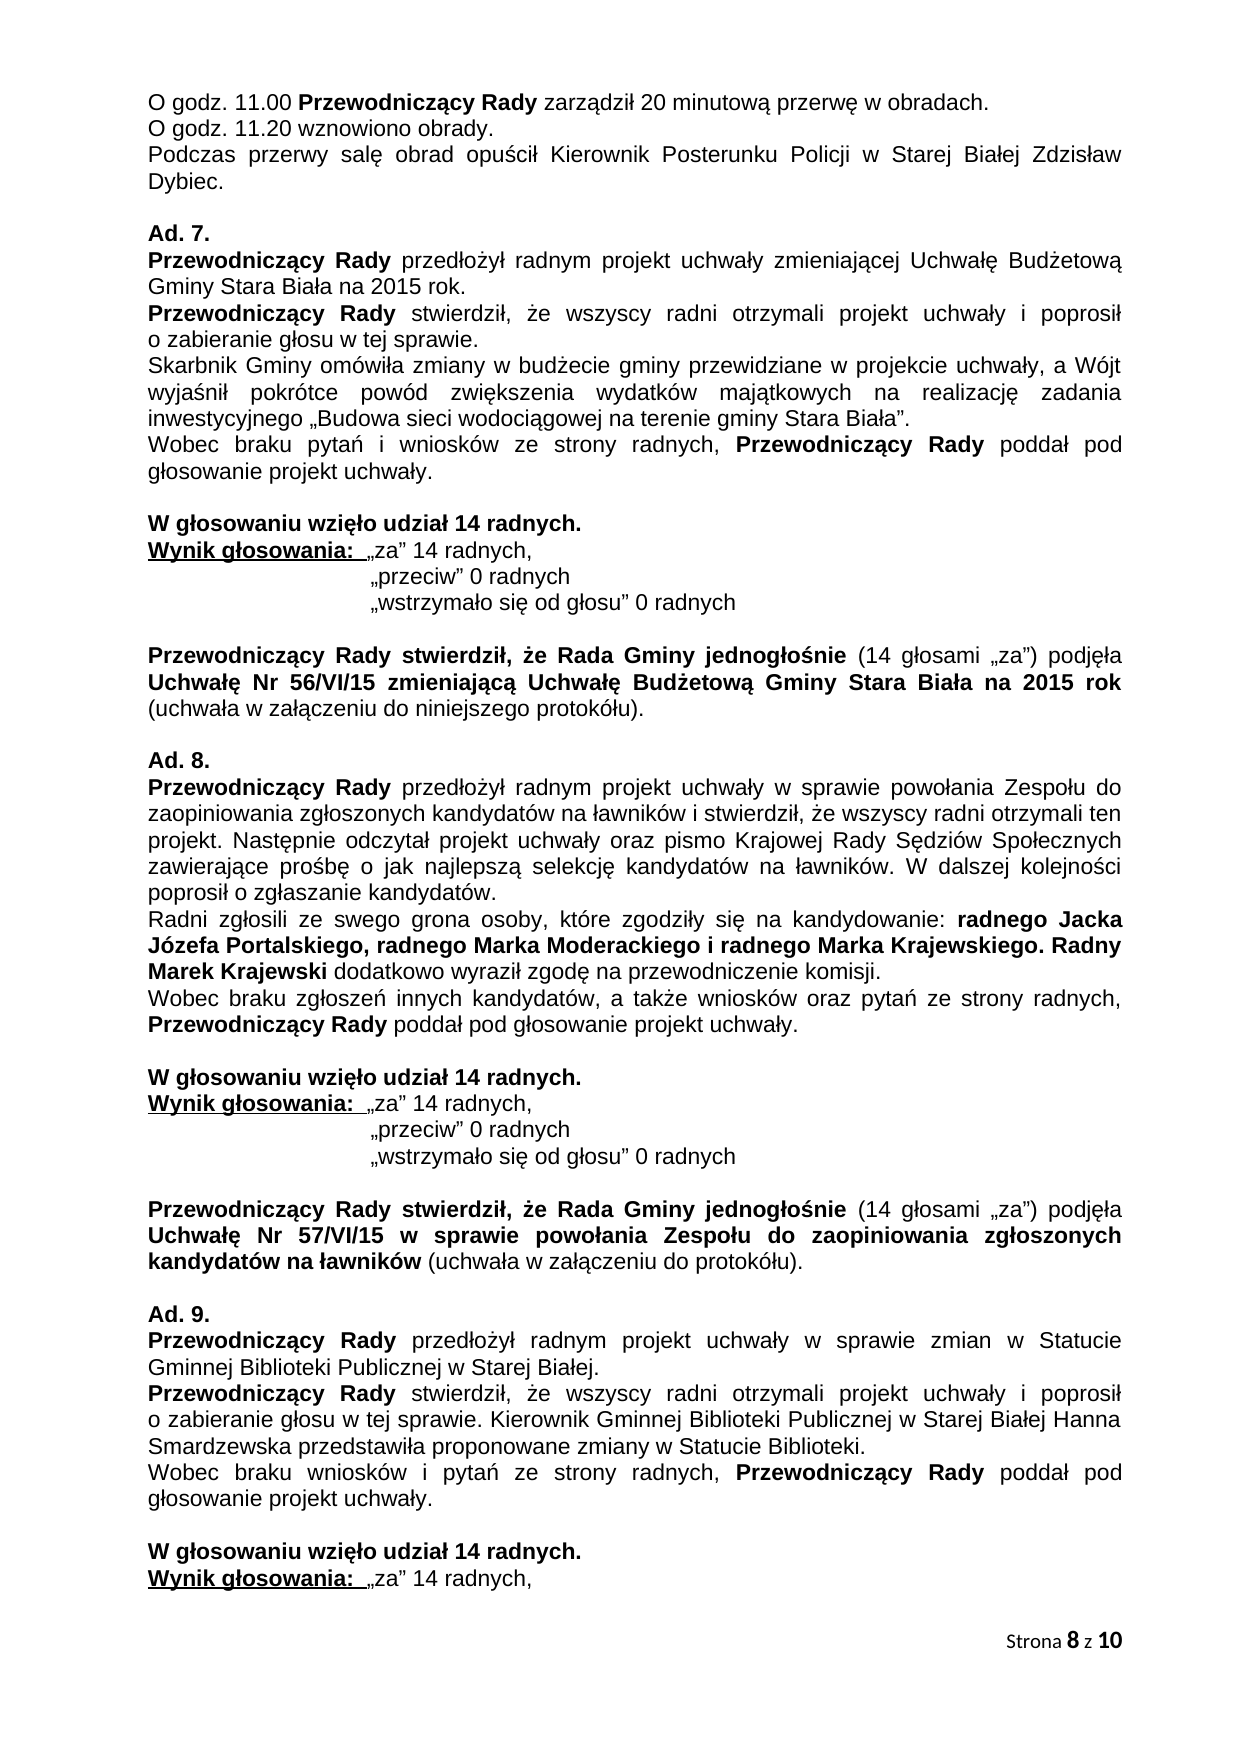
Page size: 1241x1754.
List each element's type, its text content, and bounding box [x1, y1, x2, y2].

text Ad. 7. [148, 220, 1122, 247]
text „przeciw” 0 radnych [148, 1116, 1122, 1143]
text Wynik głosowania: „za” 14 radnych, [148, 537, 1122, 563]
list O godz. 11.20 wznowiono obrady. [148, 115, 1122, 141]
text „wstrzymało się od głosu” 0 radnych [148, 1143, 1122, 1169]
list Przewodniczący Rady przedłożył radnym projekt uchwały zmieniającej Uchwałę Budżetową Gminy Stara Biała na 2015 rok. [148, 247, 1122, 299]
text Ad. 8. [148, 747, 1122, 774]
text „przeciw” 0 radnych [148, 563, 1122, 589]
text W głosowaniu wzięło udział 14 radnych. [148, 1538, 1122, 1564]
text Wynik głosowania: „za” 14 radnych, [148, 1564, 1122, 1591]
list Radni zgłosili ze swego grona osoby, które zgodziły się na kandydowanie: radnego Jacka Józefa Portalskiego, radnego Marka Moderackiego i radnego Marka Krajewskiego. Radny Marek Krajewski dodatkowo wyraził zgodę na przewodniczenie komisji. [148, 906, 1122, 985]
text „wstrzymało się od głosu” 0 radnych [148, 589, 1122, 616]
text W głosowaniu wzięło udział 14 radnych. [148, 510, 1122, 537]
list Przewodniczący Rady stwierdził, że wszyscy radni otrzymali projekt uchwały i poprosił o zabieranie głosu w tej sprawie. Kierownik Gminnej Biblioteki Publicznej w Starej Białej Hanna Smardzewska przedstawiła proponowane zmiany w Statucie Biblioteki. [148, 1380, 1122, 1459]
list Wobec braku wniosków i pytań ze strony radnych, Przewodniczący Rady poddał pod głosowanie projekt uchwały. [148, 1459, 1122, 1512]
text Przewodniczący Rady stwierdził, że Rada Gminy jednogłośnie (14 głosami „za”) podjęła Uchwałę Nr 57/VI/15 w sprawie powołania Zespołu do zaopiniowania zgłoszonych kandydatów na ławników (uchwała w załączeniu do protokółu). [148, 1196, 1122, 1274]
text W głosowaniu wzięło udział 14 radnych. [148, 1064, 1122, 1090]
list Podczas przerwy salę obrad opuścił Kierownik Posterunku Policji w Starej Białej Zdzisław Dybiec. [148, 141, 1122, 194]
list Wobec braku pytań i wniosków ze strony radnych, Przewodniczący Rady poddał pod głosowanie projekt uchwały. [148, 431, 1122, 484]
list O godz. 11.00 Przewodniczący Rady zarządził 20 minutową przerwę w obradach. [148, 89, 1122, 115]
text Wynik głosowania: „za” 14 radnych, [148, 1090, 1122, 1116]
list Wobec braku zgłoszeń innych kandydatów, a także wniosków oraz pytań ze strony radnych, Przewodniczący Rady poddał pod głosowanie projekt uchwały. [148, 985, 1122, 1037]
list Skarbnik Gminy omówiła zmiany w budżecie gminy przewidziane w projekcie uchwały, a Wójt wyjaśnił pokrótce powód zwiększenia wydatków majątkowych na realizację zadania inwestycyjnego „Budowa sieci wodociągowej na terenie gminy Stara Biała”. [148, 352, 1122, 431]
text Przewodniczący Rady przedłożył radnym projekt uchwały w sprawie powołania Zespołu do zaopiniowania zgłoszonych kandydatów na ławników i stwierdził, że wszyscy radni otrzymali ten projekt. Następnie odczytał projekt uchwały oraz pismo Krajowej Rady Sędziów Społecznych zawierające prośbę o jak najlepszą selekcję kandydatów na ławników. W dalszej kolejności poprosił o zgłaszanie kandydatów. [148, 774, 1122, 906]
list Przewodniczący Rady przedłożył radnym projekt uchwały w sprawie zmian w Statucie Gminnej Biblioteki Publicznej w Starej Białej. [148, 1327, 1122, 1380]
text Ad. 9. [148, 1301, 1122, 1327]
list Przewodniczący Rady stwierdził, że Rada Gminy jednogłośnie (14 głosami „za”) podjęła Uchwałę Nr 56/VI/15 zmieniającą Uchwałę Budżetową Gminy Stara Biała na 2015 rok (uchwała w załączeniu do niniejszego protokółu). [148, 642, 1122, 721]
list Przewodniczący Rady stwierdził, że wszyscy radni otrzymali projekt uchwały i poprosił o zabieranie głosu w tej sprawie. [148, 299, 1122, 352]
